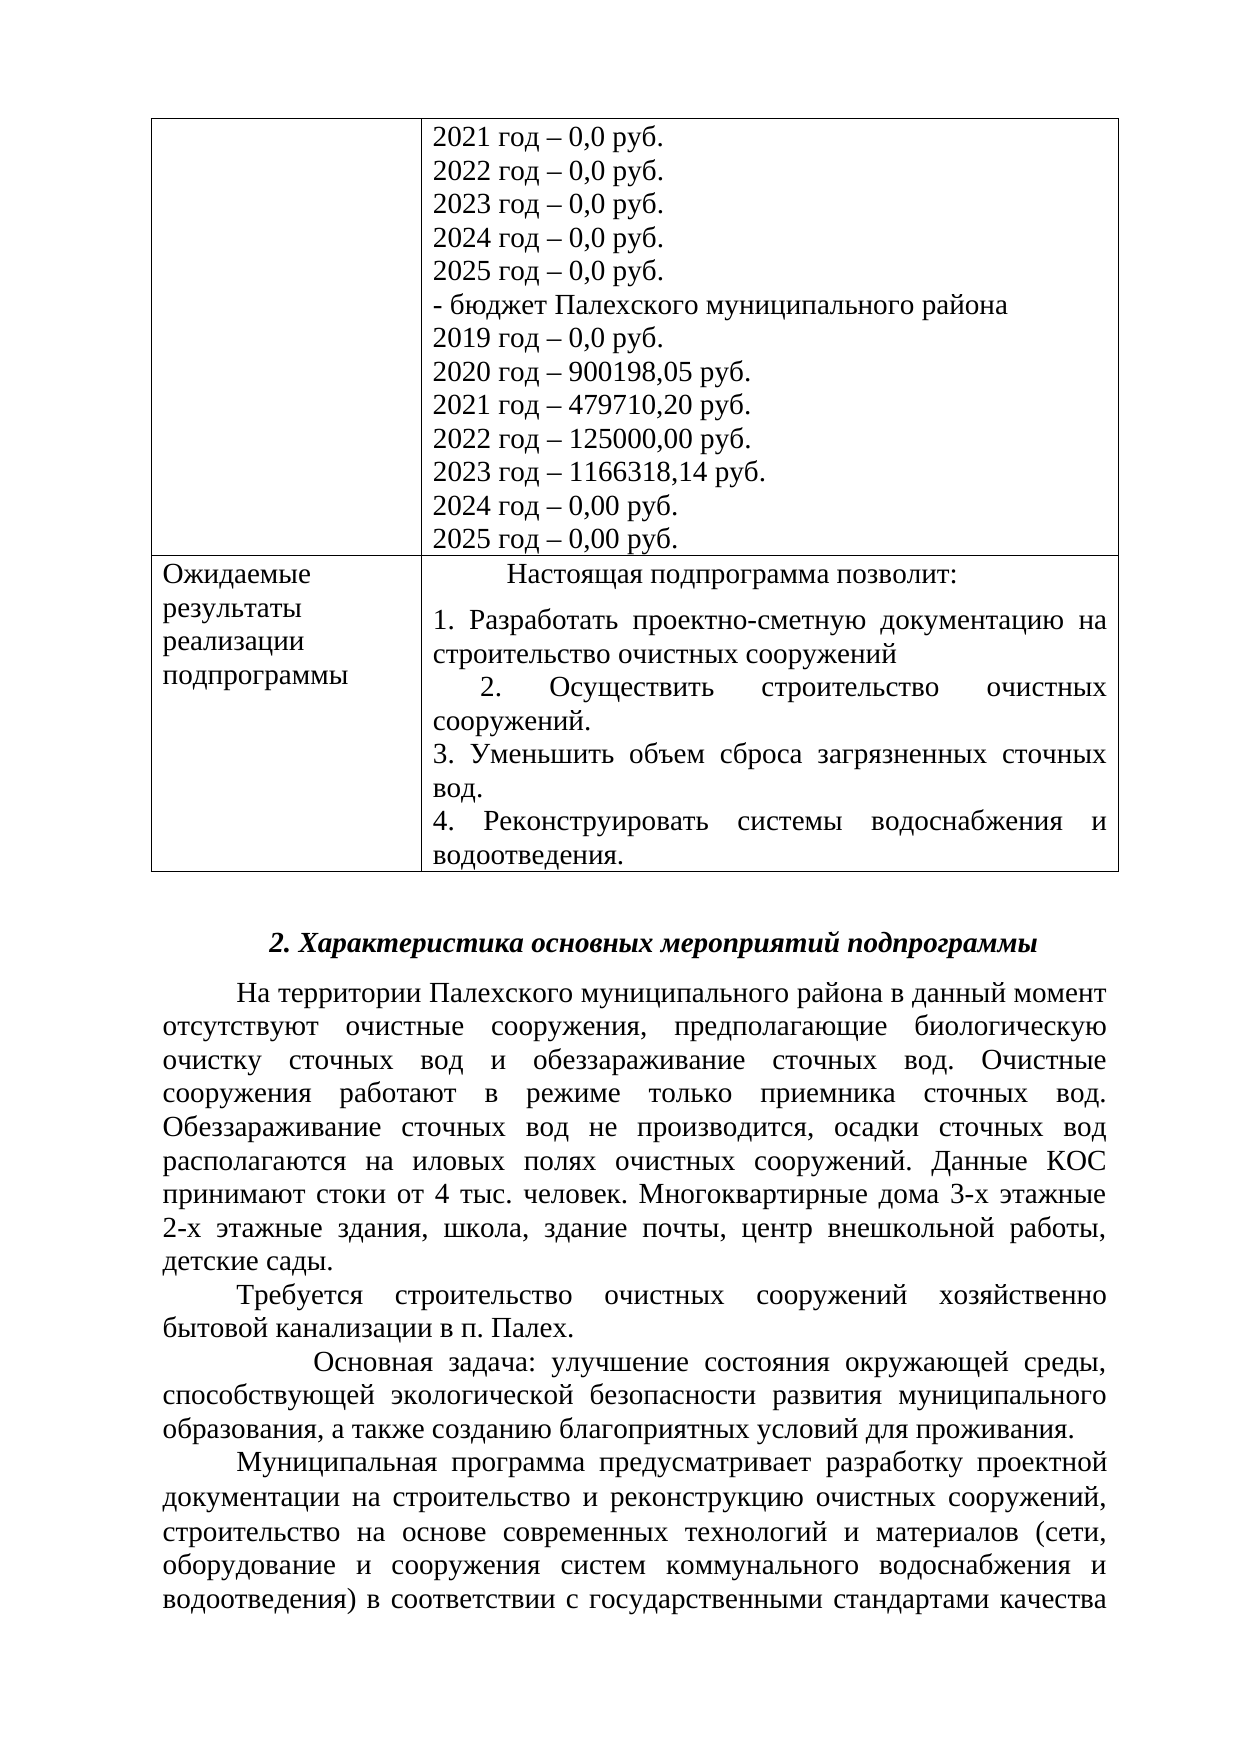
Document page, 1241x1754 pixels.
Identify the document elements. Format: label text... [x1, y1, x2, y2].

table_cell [152, 119, 421, 555]
text Требуется строительство очистных сооружений хозяйственно бытовой канализации в п. Палех. [162, 1277, 1107, 1344]
table_cell Ожидаемые результаты реализации подпрограммы [152, 556, 421, 871]
table_cell Настоящая подпрограмма позволит: 1. Разработать проектно-сметную документацию на строительство очистных сооружений 2. Осуществить строительство очистных сооружений. 3. Уменьшить объем сброса загрязненных сточных вод. 4. Реконструировать системы водоснабжения и водоотведения. [422, 556, 1118, 871]
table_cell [422, 119, 1118, 555]
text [162, 1444, 1107, 1614]
text На территории Палехского муниципального района в данный момент отсутствуют очистные сооружения, предполагающие биологическую очистку сточных вод и обеззараживание сточных вод. Очистные сооружения работают в режиме только приемника сточных вод. Обеззараживание сточных вод не производится, осадки сточных вод располагаются на иловых полях очистных сооружений. Данные КОС принимают стоки от 4 тыс. человек. Многоквартирные дома 3-х этажные 2-х этажные здания, школа, здание почты, центр внешкольной работы, детские сады. [162, 975, 1107, 1277]
text 2. Характеристика основных мероприятий подпрограммы [200, 925, 1107, 958]
text Основная задача: улучшение состояния окружающей среды, способствующей экологической безопасности развития муниципального образования, а также созданию благоприятных условий для проживания. [162, 1344, 1107, 1444]
